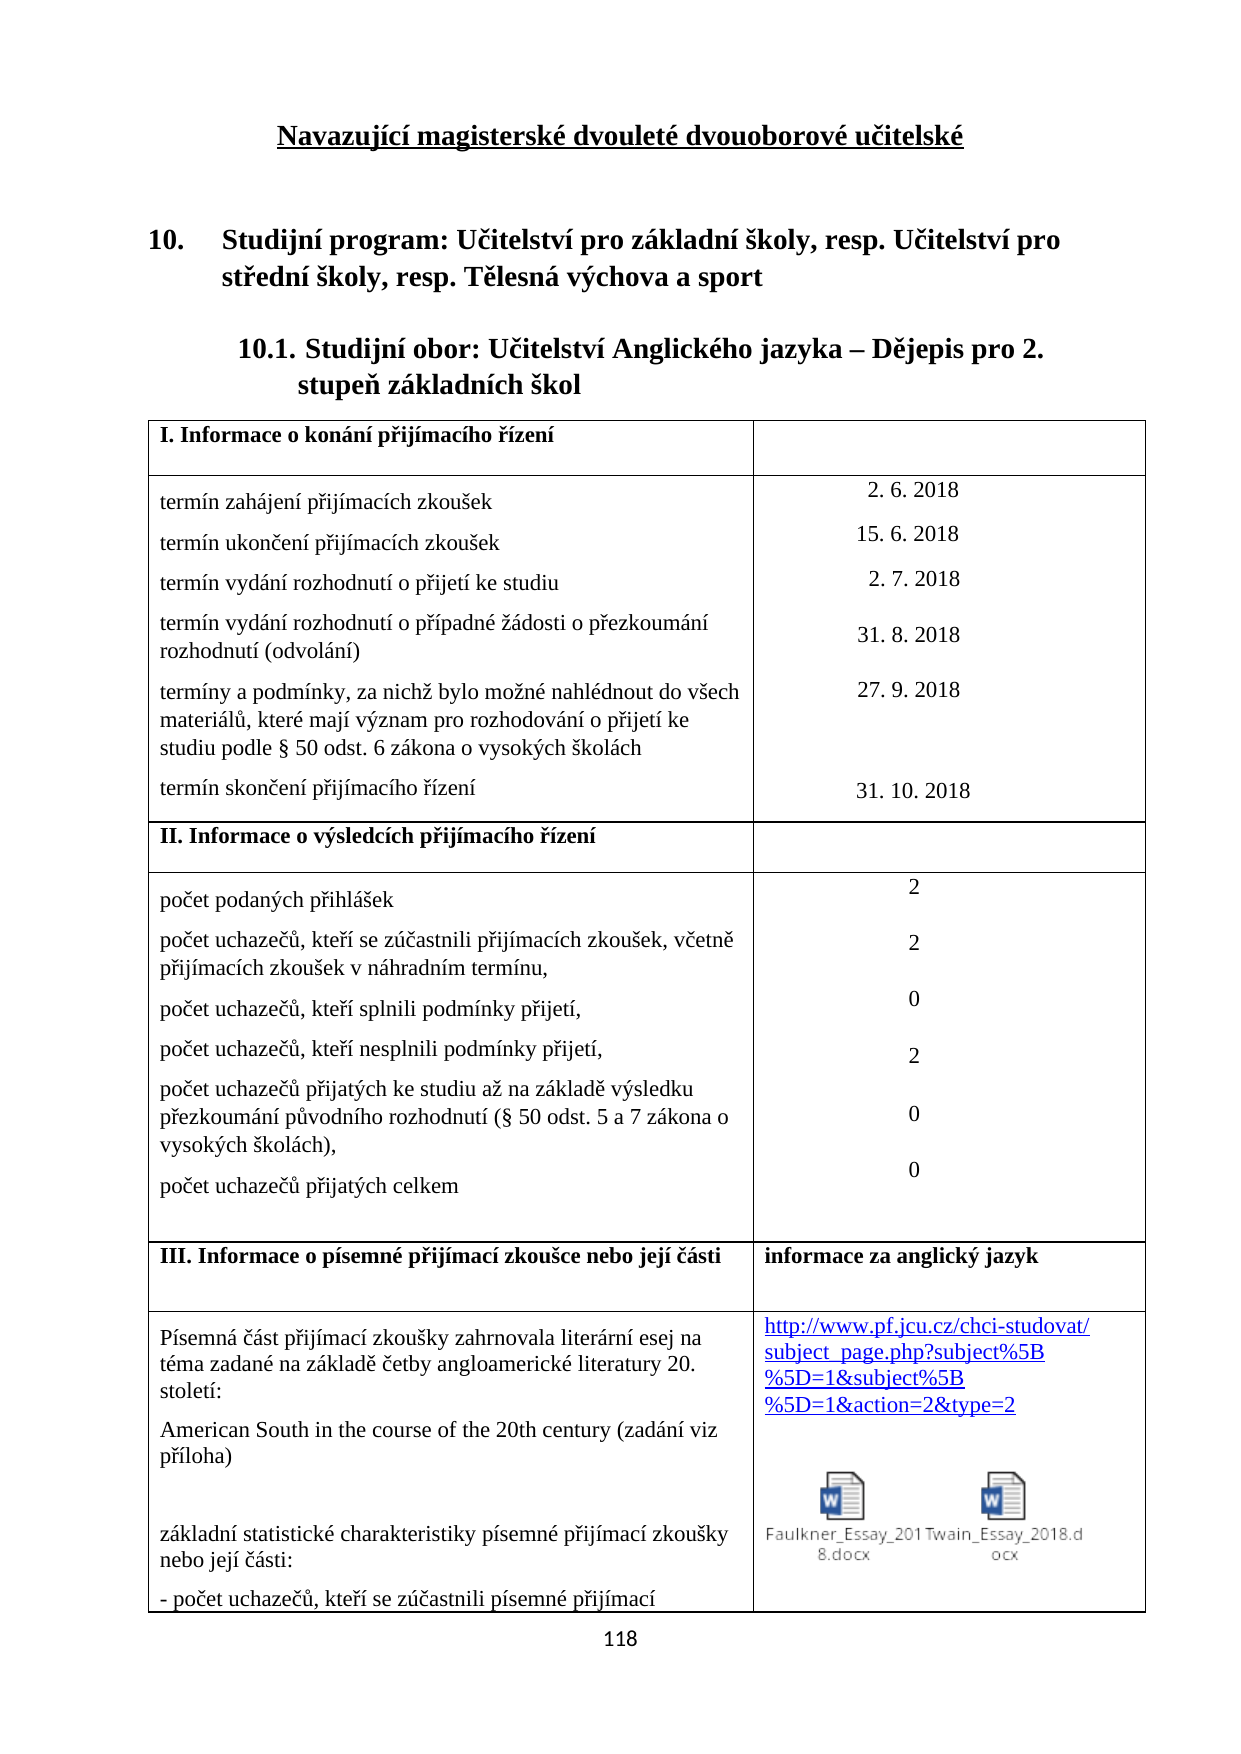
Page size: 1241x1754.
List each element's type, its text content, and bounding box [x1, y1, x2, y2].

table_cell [754, 1312, 1145, 1611]
table_cell [754, 823, 1145, 872]
list Studijní obor: Učitelství Anglického jazyka – Dějepis pro 2. stupeň základních škol [237, 331, 1092, 401]
table_header I. Informace o konání přijímacího řízení [149, 421, 753, 474]
table_cell 2. 6. 2018 15. 6. 2018 2. 7. 2018 31. 8. 2018 27. 9. 2018 31. 10. 2018 [754, 476, 1145, 821]
table_cell informace za anglický jazyk [754, 1243, 1145, 1311]
text Navazující magisterské dvouleté dvouoborové učitelské [148, 118, 1092, 152]
table_cell III. Informace o písemné přijímací zkoušce nebo její části [149, 1243, 753, 1311]
table_cell termín zahájení přijímacích zkoušek termín ukončení přijímacích zkoušek termín vydání rozhodnutí o přijetí ke studiu termín vydání rozhodnutí o případné žádosti o přezkoumání rozhodnutí (odvolání) termíny a podmínky, za nichž bylo možné nahlédnout do všech materiálů, které mají význam pro rozhodování o přijetí ke studiu podle § 50 odst. 6 zákona o vysokých školách termín skončení přijímacího řízení [149, 476, 753, 821]
table_header [754, 421, 1145, 474]
table_cell II. Informace o výsledcích přijímacího řízení [149, 823, 753, 872]
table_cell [149, 1312, 753, 1611]
table_cell 2 2 0 2 0 0 [754, 873, 1145, 1241]
table_cell počet podaných přihlášek počet uchazečů, kteří se zúčastnili přijímacích zkoušek, včetně přijímacích zkoušek v náhradním termínu, počet uchazečů, kteří splnili podmínky přijetí, počet uchazečů, kteří nesplnili podmínky přijetí, počet uchazečů přijatých ke studiu až na základě výsledku přezkoumání původního rozhodnutí (§ 50 odst. 5 a 7 zákona o vysokých školách), počet uchazečů přijatých celkem [149, 873, 753, 1241]
list Studijní program: Učitelství pro základní školy, resp. Učitelství pro střední školy, resp. Tělesná výchova a sport [148, 222, 1092, 292]
